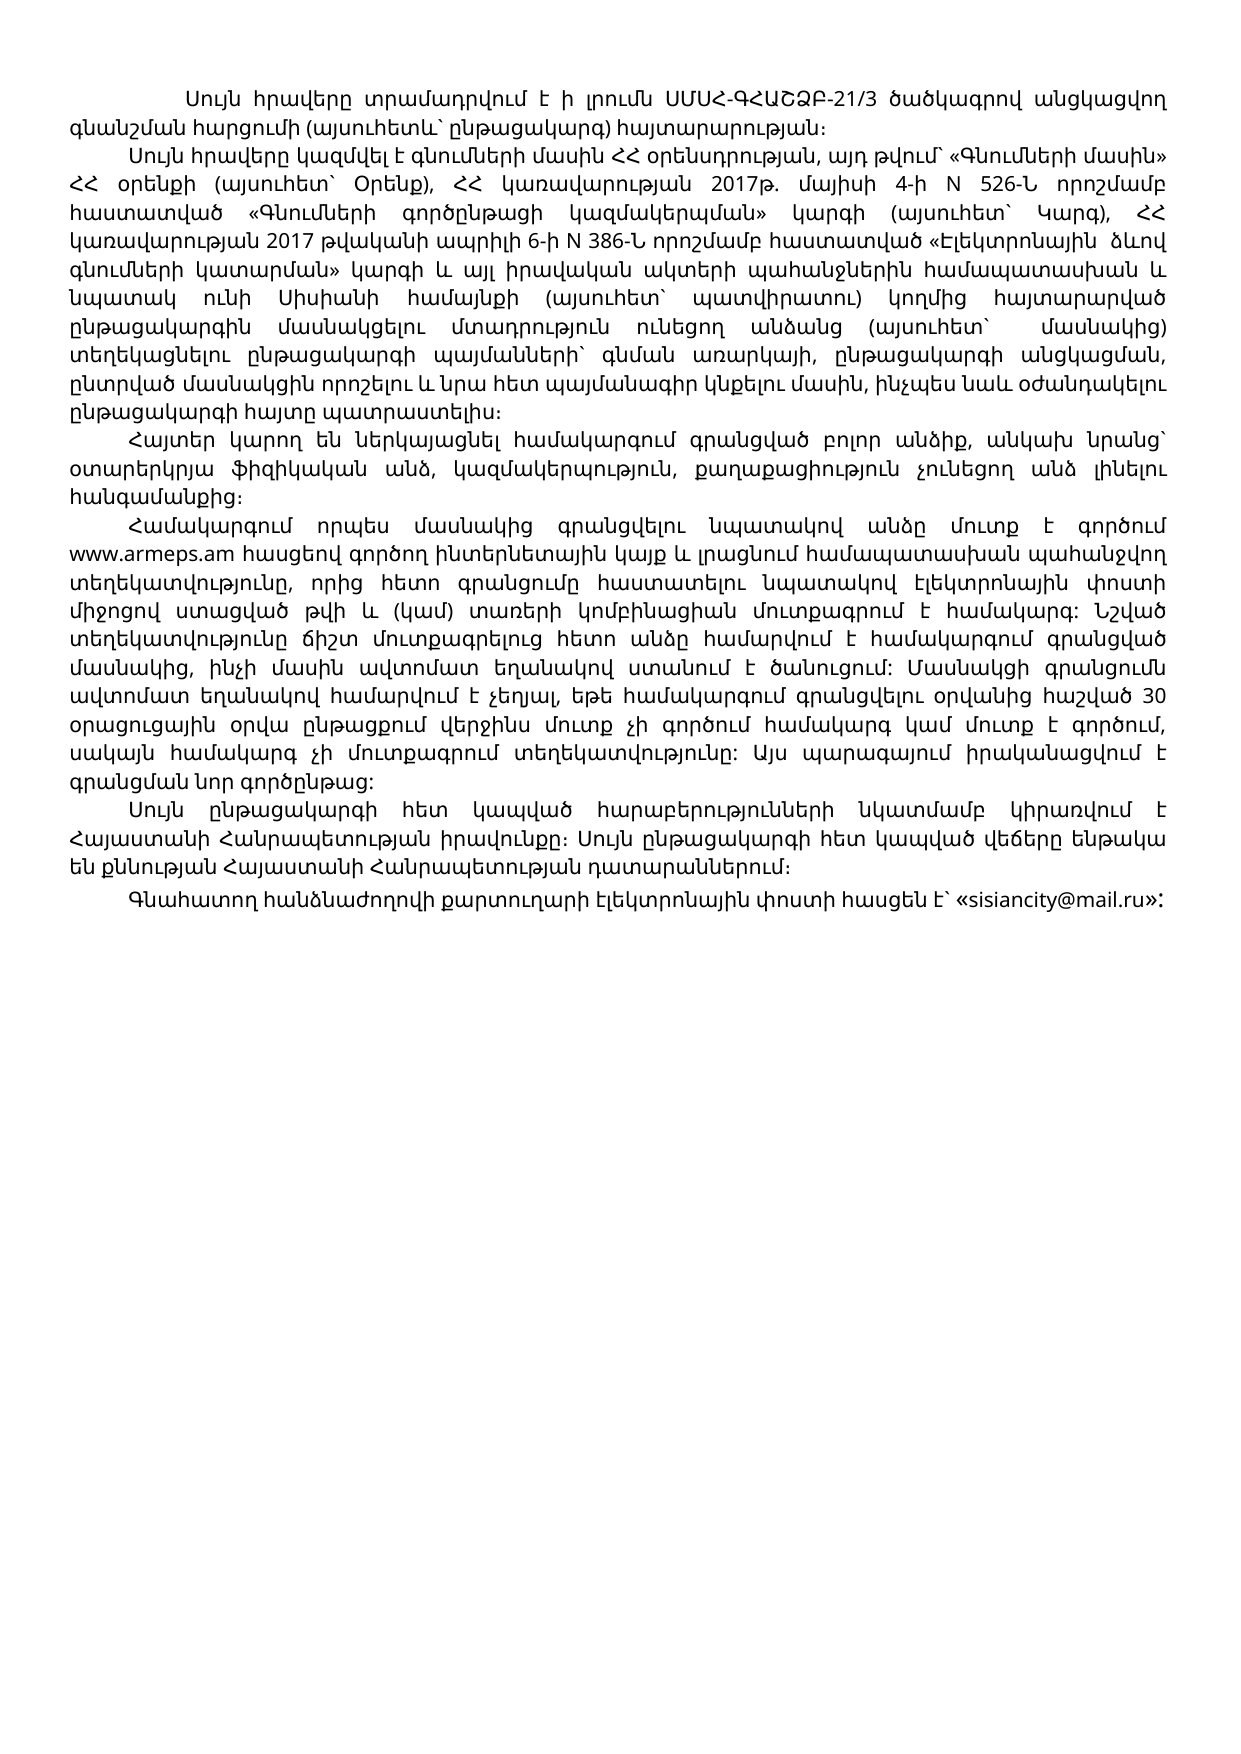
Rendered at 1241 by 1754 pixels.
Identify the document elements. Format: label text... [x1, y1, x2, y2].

text Հայտեր կարող են ներկայացնել համակարգում գրանցված բոլոր անձիք, անկախ նրանց` օտարերկրյա ֆիզիկական անձ, կազմակերպություն, քաղաքացիություն չունեցող անձ լինելու հանգամանքից։ [69, 426, 1167, 511]
text Սույն ընթացակարգի հետ կապված հարաբերությունների նկատմամբ կիրառվում է Հայաստանի Հանրապետության իրավունքը։ Սույն ընթացակարգի հետ կապված վեճերը ենթակա են քննության Հայաստանի Հանրապետության դատարաններում։ [69, 795, 1167, 881]
text Գնահատող հանձնաժողովի քարտուղարի էլեկտրոնային փոստի հասցեն է` «sisiancity@mail.ru»: [69, 881, 1167, 914]
text Սույն հրավերը տրամադրվում է ի լրումն ՍՄՍՀ-ԳՀԱՇՁԲ-21/3 ծածկագրով անցկացվող գնանշման հարցումի (այսուհետև` ընթացակարգ) հայտարարության։ [69, 84, 1167, 141]
text Սույն հրավերը կազմվել է գնումների մասին ՀՀ օրենսդրության, այդ թվում` «Գնումների մասին» ՀՀ օրենքի (այսուհետ` Օրենք), ՀՀ կառավարության 2017թ. մայիսի 4-ի N 526-Ն որոշմամբ հաստատված «Գնումների գործընթացի կազմակերպման» կարգի (այսուհետ` Կարգ), ՀՀ կառավարության 2017 թվականի ապրիլի 6-ի N 386-Ն որոշմամբ հաստատված «Էլեկտրոնային ձևով գնումների կատարման» կարգի և այլ իրավական ակտերի պահանջներին համապատասխան և նպատակ ունի Սիսիանի համայնքի (այսուհետ` պատվիրատու) կողմից հայտարարված ընթացակարգին մասնակցելու մտադրություն ունեցող անձանց (այսուհետ` մասնակից) տեղեկացնելու ընթացակարգի պայմանների` գնման առարկայի, ընթացակարգի անցկացման, ընտրված մասնակցին որոշելու և նրա հետ պայմանագիր կնքելու մասին, ինչպես նաև օժանդակելու ընթացակարգի հայտը պատրաստելիս։ [69, 141, 1167, 426]
text Համակարգում որպես մասնակից գրանցվելու նպատակով անձը մուտք է գործում www.armeps.am հասցեով գործող ինտերնետային կայք և լրացնում համապատասխան պահանջվող տեղեկատվությունը, որից հետո գրանցումը հաստատելու նպատակով էլեկտրոնային փոստի միջոցով ստացված թվի և (կամ) տառերի կոմբինացիան մուտքագրում է համակարգ: Նշված տեղեկատվությունը ճիշտ մուտքագրելուց հետո անձը համարվում է համակարգում գրանցված մասնակից, ինչի մասին ավտոմատ եղանակով ստանում է ծանուցում: Մասնակցի գրանցումն ավտոմատ եղանակով համարվում է չեղյալ, եթե համակարգում գրանցվելու օրվանից հաշված 30 օրացուցային օրվա ընթացքում վերջինս մուտք չի գործում համակարգ կամ մուտք է գործում, սակայն համակարգ չի մուտքագրում տեղեկատվությունը: Այս պարագայում իրականացվում է գրանցման նոր գործընթաց: [69, 511, 1167, 795]
